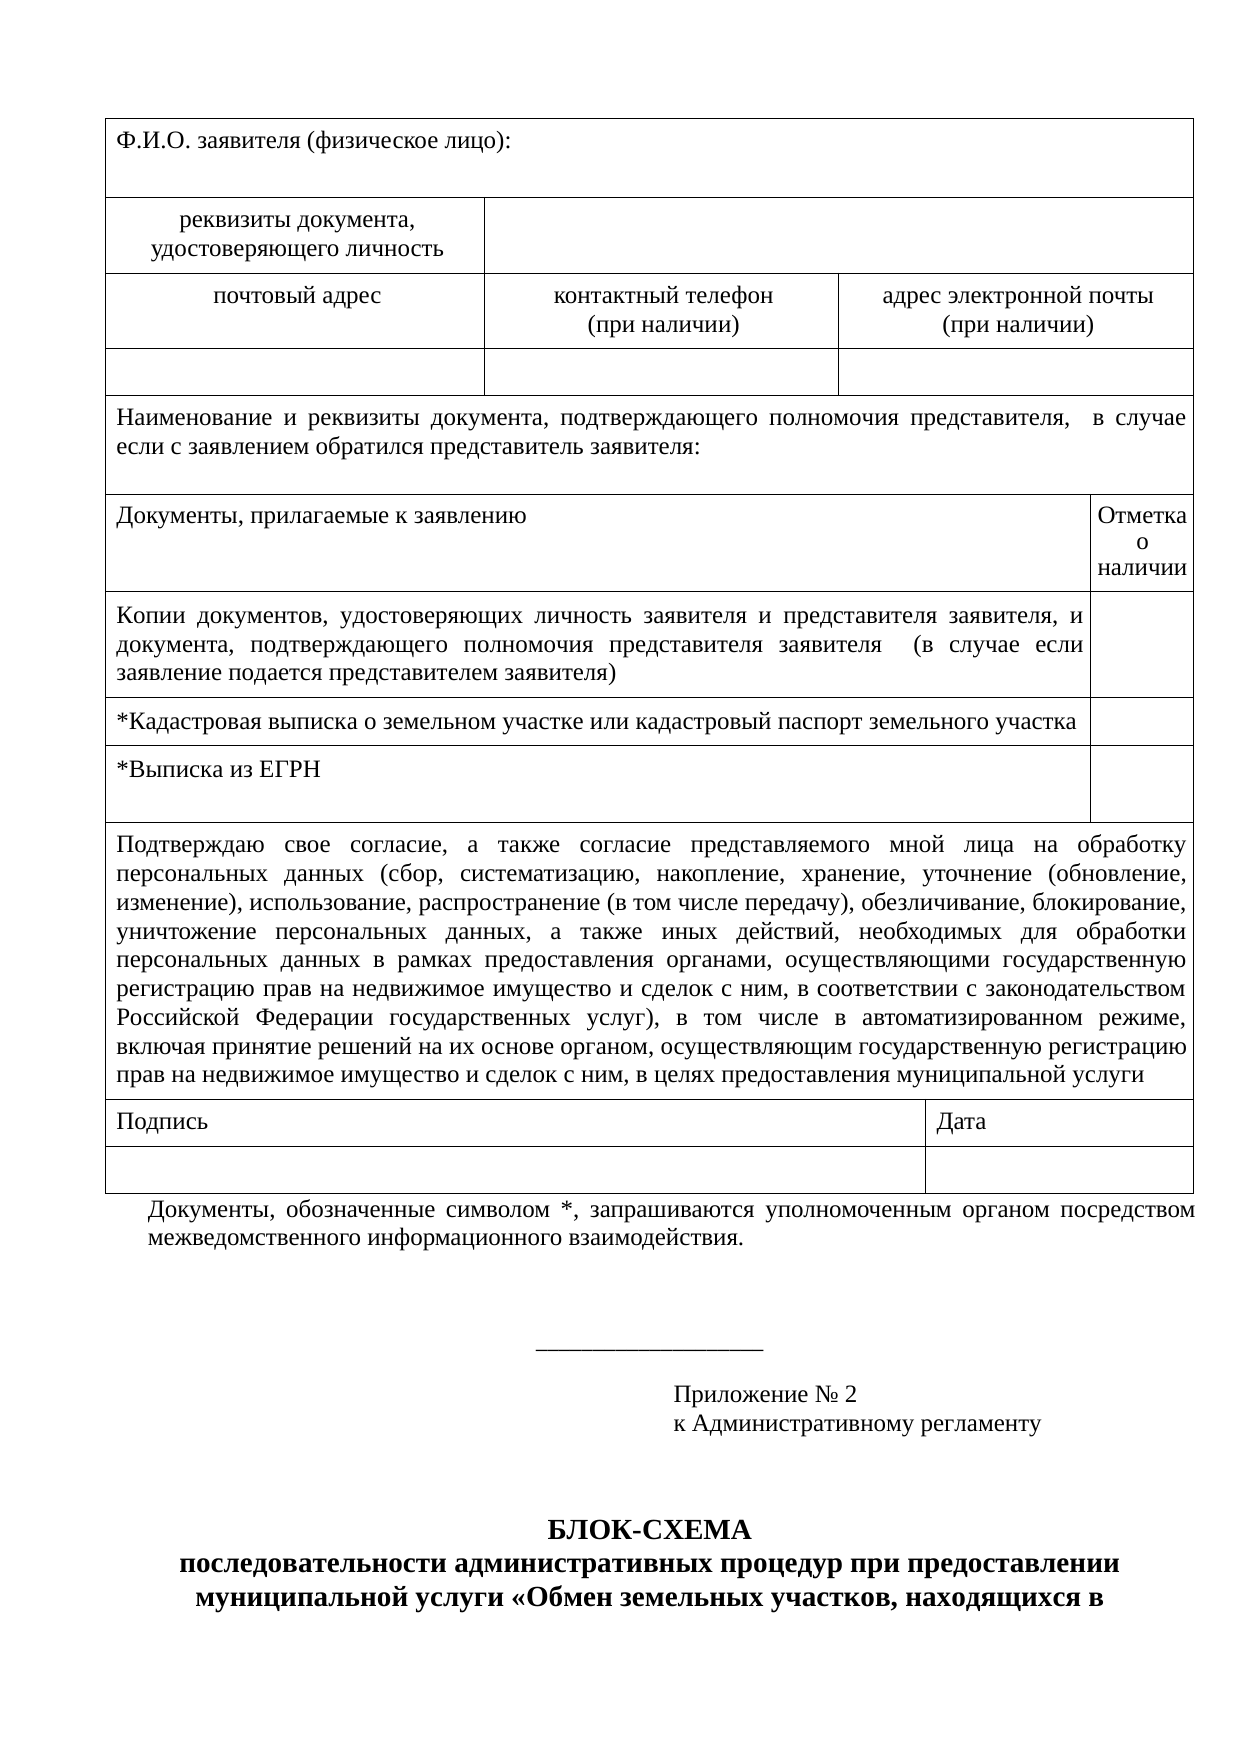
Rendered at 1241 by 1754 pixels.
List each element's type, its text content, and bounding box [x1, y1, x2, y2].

table_cell Ф.И.О. заявителя (физическое лицо): [106, 119, 1193, 197]
table_cell [1091, 746, 1193, 822]
table_cell адрес электронной почты (при наличии) [839, 274, 1193, 348]
table_cell [485, 198, 1193, 272]
table_cell реквизиты документа, удостоверяющего личность [106, 198, 484, 272]
text Приложение № 2 [673, 1379, 1152, 1408]
table_cell [106, 1147, 925, 1193]
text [148, 1545, 1152, 1612]
table_cell [1091, 592, 1193, 697]
table_cell Копии документов, удостоверяющих личность заявителя и представителя заявителя, и документа, подтверждающего полномочия представителя заявителя (в случае если заявление подается представителем заявителя) [106, 592, 1090, 697]
text БЛОК-СХЕМА [148, 1512, 1152, 1545]
text к Административному регламенту [673, 1408, 1152, 1437]
table_cell [106, 349, 484, 395]
table_cell Подпись [106, 1100, 925, 1146]
text ____________________ [148, 1326, 1152, 1354]
table_cell Документы, прилагаемые к заявлению [106, 495, 1090, 591]
table_cell *Выписка из ЕГРН [106, 746, 1090, 822]
table_cell Подтверждаю свое согласие, а также согласие представляемого мной лица на обработку персональных данных (сбор, систематизацию, накопление, хранение, уточнение (обновление, изменение), использование, распространение (в том числе передачу), обезличивание, блокирование, уничтожение персональных данных, а также иных действий, необходимых для обработки персональных данных в рамках предоставления органами, осуществляющими государственную регистрацию прав на недвижимое имущество и сделок с ним, в соответствии с законодательством Российской Федерации государственных услуг), в том числе в автоматизированном режиме, включая принятие решений на их основе органом, осуществляющим государственную регистрацию прав на недвижимое имущество и сделок с ним, в целях предоставления муниципальной услуги [106, 823, 1193, 1099]
table_cell [926, 1147, 1193, 1193]
table_cell Отметка о наличии [1091, 495, 1193, 591]
table_cell контактный телефон (при наличии) [485, 274, 838, 348]
table_cell [839, 349, 1193, 395]
text Документы, обозначенные символом *, запрашиваются уполномоченным органом посредством межведомственного информационного взаимодействия. [148, 1194, 1196, 1251]
table_cell *Кадастровая выписка о земельном участке или кадастровый паспорт земельного участка [106, 698, 1090, 745]
table_cell [485, 349, 838, 395]
table_cell Дата [926, 1100, 1193, 1146]
table_cell Наименование и реквизиты документа, подтверждающего полномочия представителя, в случае если с заявлением обратился представитель заявителя: [106, 396, 1193, 494]
table_cell [1091, 698, 1193, 745]
table_cell почтовый адрес [106, 274, 484, 348]
